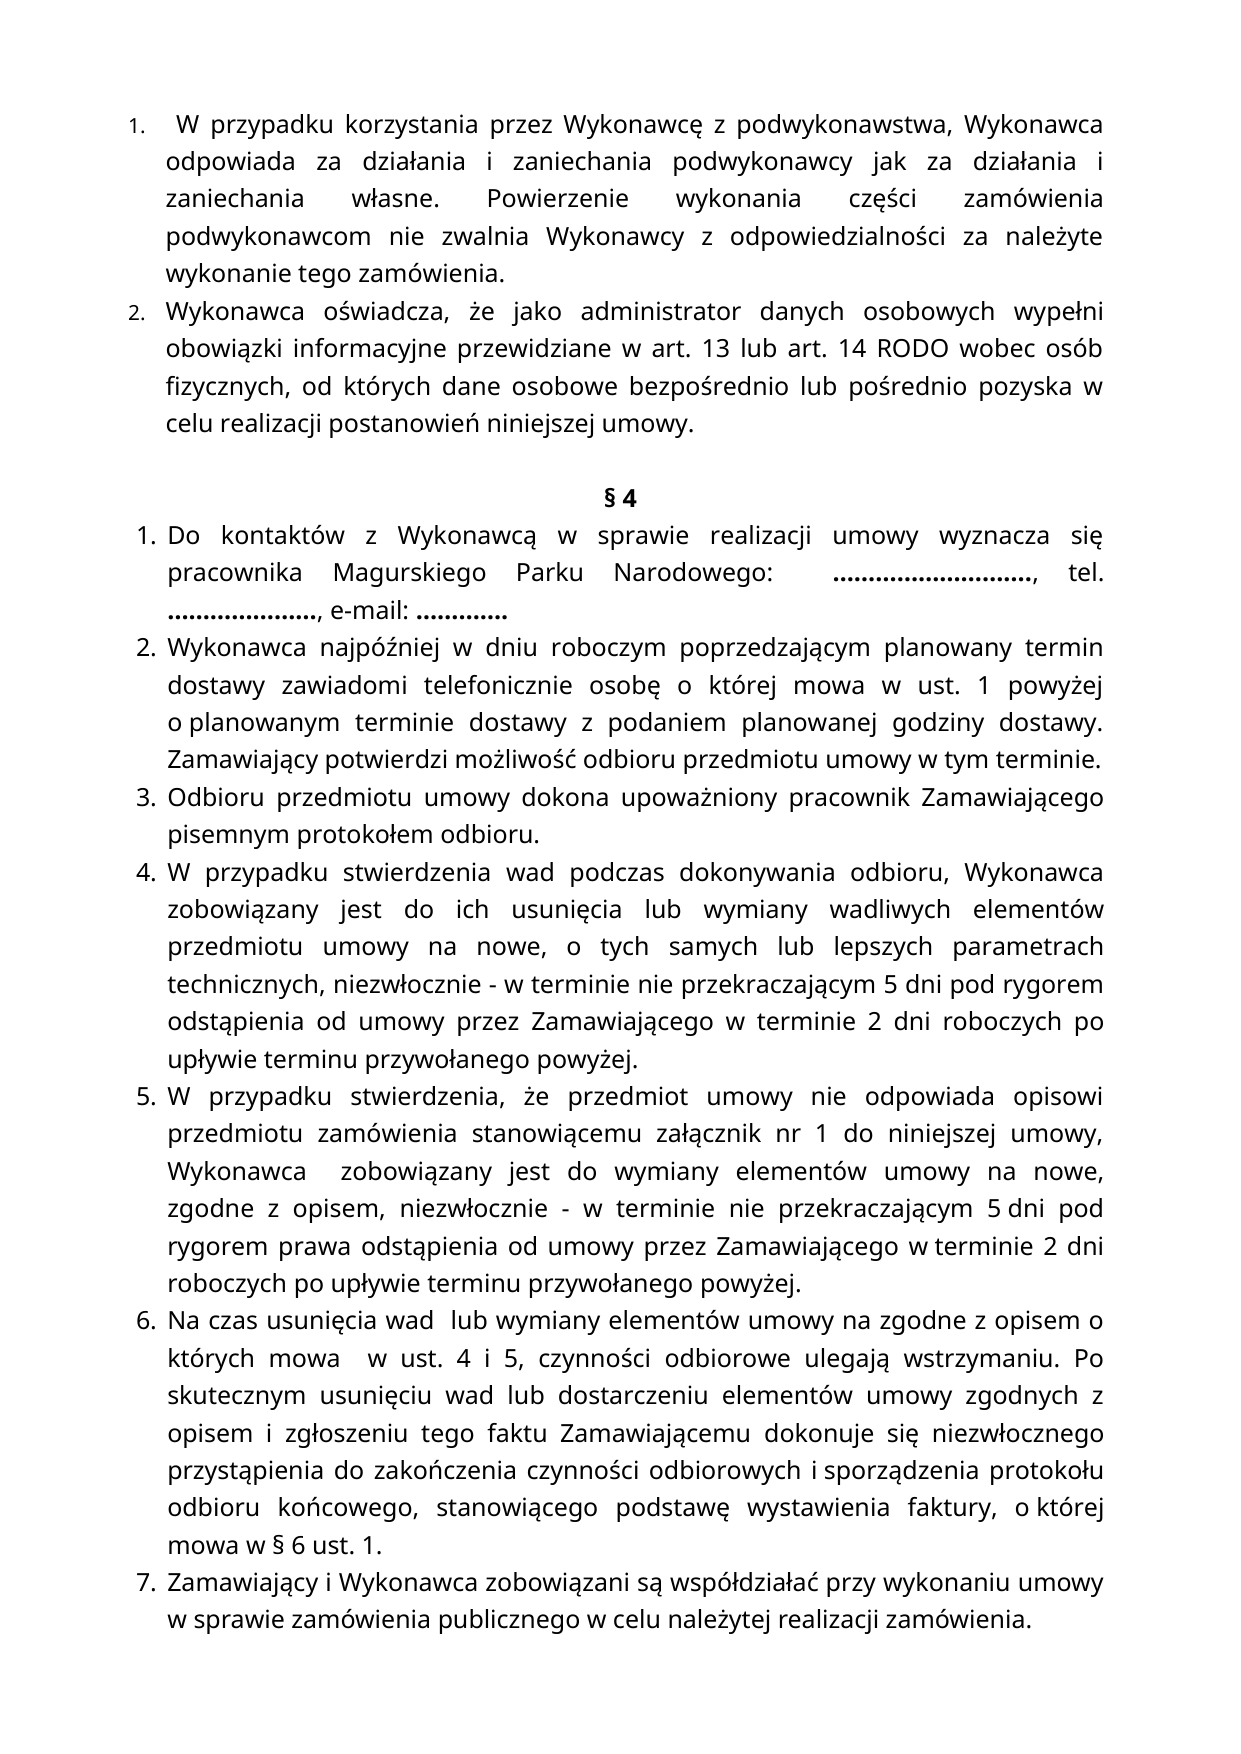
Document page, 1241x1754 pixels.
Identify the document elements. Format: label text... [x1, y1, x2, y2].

text § 4 [136, 480, 1104, 514]
list W przypadku korzystania przez Wykonawcę z podwykonawstwa, Wykonawca odpowiada za działania i zaniechania podwykonawcy jak za działania i zaniechania własne. Powierzenie wykonania części zamówienia podwykonawcom nie zwalnia Wykonawcy z odpowiedzialności za należyte wykonanie tego zamówienia. [128, 106, 1104, 290]
list Wykonawca najpóźniej w dniu roboczym poprzedzającym planowany termin dostawy zawiadomi telefonicznie osobę o której mowa w ust. 1 powyżej o planowanym terminie dostawy z podaniem planowanej godziny dostawy. Zamawiający potwierdzi możliwość odbioru przedmiotu umowy w tym terminie. [136, 630, 1104, 776]
list Zamawiający i Wykonawca zobowiązani są współdziałać przy wykonaniu umowy w sprawie zamówienia publicznego w celu należytej realizacji zamówienia. [136, 1565, 1104, 1636]
list Wykonawca oświadcza, że jako administrator danych osobowych wypełni obowiązki informacyjne przewidziane w art. 13 lub art. 14 RODO wobec osób fizycznych, od których dane osobowe bezpośrednio lub pośrednio pozyska w celu realizacji postanowień niniejszej umowy. [128, 293, 1104, 439]
list Do kontaktów z Wykonawcą w sprawie realizacji umowy wyznacza się pracownika Magurskiego Parku Narodowego: ………………………., tel. …………………, e-mail: …………. [136, 518, 1104, 627]
list Na czas usunięcia wad lub wymiany elementów umowy na zgodne z opisem o których mowa w ust. 4 i 5, czynności odbiorowe ulegają wstrzymaniu. Po skutecznym usunięciu wad lub dostarczeniu elementów umowy zgodnych z opisem i zgłoszeniu tego faktu Zamawiającemu dokonuje się niezwłocznego przystąpienia do zakończenia czynności odbiorowych i sporządzenia protokołu odbioru końcowego, stanowiącego podstawę wystawienia faktury, o której mowa w § 6 ust. 1. [136, 1303, 1104, 1561]
list W przypadku stwierdzenia, że przedmiot umowy nie odpowiada opisowi przedmiotu zamówienia stanowiącemu załącznik nr 1 do niniejszej umowy, Wykonawca zobowiązany jest do wymiany elementów umowy na nowe, zgodne z opisem, niezwłocznie - w terminie nie przekraczającym 5 dni pod rygorem prawa odstąpienia od umowy przez Zamawiającego w terminie 2 dni roboczych po upływie terminu przywołanego powyżej. [136, 1079, 1104, 1300]
list Odbioru przedmiotu umowy dokona upoważniony pracownik Zamawiającego pisemnym protokołem odbioru. [136, 779, 1104, 851]
list W przypadku stwierdzenia wad podczas dokonywania odbioru, Wykonawca zobowiązany jest do ich usunięcia lub wymiany wadliwych elementów przedmiotu umowy na nowe, o tych samych lub lepszych parametrach technicznych, niezwłocznie - w terminie nie przekraczającym 5 dni pod rygorem odstąpienia od umowy przez Zamawiającego w terminie 2 dni roboczych po upływie terminu przywołanego powyżej. [136, 854, 1104, 1075]
